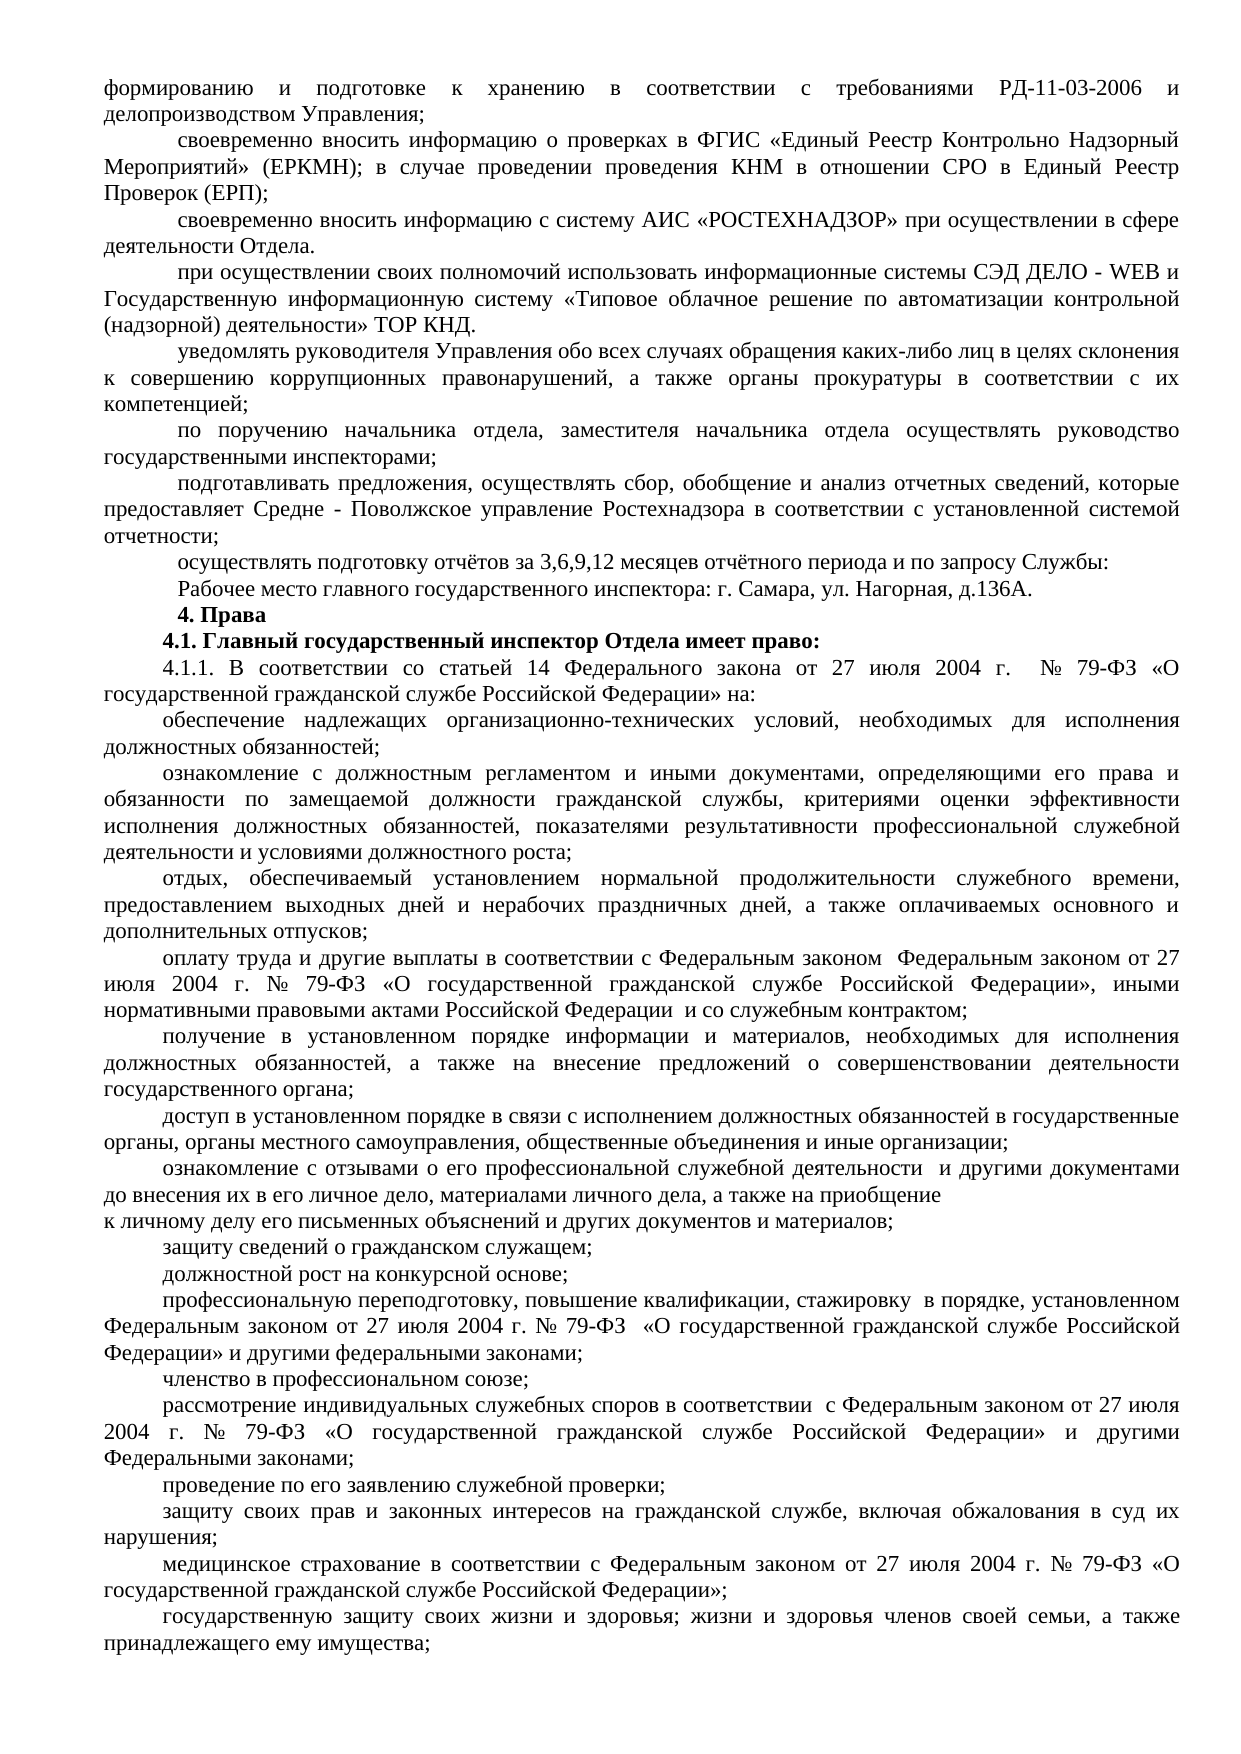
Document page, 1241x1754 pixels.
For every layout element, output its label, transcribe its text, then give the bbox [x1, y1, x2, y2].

text к личному делу его письменных объяснений и других документов и материалов; [103, 1207, 1181, 1233]
text отдых, обеспечиваемый установлением нормальной продолжительности служебного времени, предоставлением выходных дней и нерабочих праздничных дней, а также оплачиваемых основного и дополнительных отпусков; [103, 864, 1181, 943]
text по поручению начальника отдела, заместителя начальника отдела осуществлять руководство государственными инспекторами; [103, 416, 1181, 469]
text подготавливать предложения, осуществлять сбор, обобщение и анализ отчетных сведений, которые предоставляет Средне - Поволжское управление Ростехнадзора в соответствии с установленной системой отчетности; [103, 469, 1181, 548]
text Рабочее место главного государственного инспектора: г. Самара, ул. Нагорная, д.136А. [103, 574, 1181, 601]
text профессиональную переподготовку, повышение квалификации, стажировку в порядке, установленном Федеральным законом от 27 июля 2004 г. № 79-ФЗ «О государственной гражданской службе Российской Федерации» и другими федеральными законами; [103, 1286, 1181, 1365]
text медицинское страхование в соответствии с Федеральным законом от 27 июля 2004 г. № 79-ФЗ «О государственной гражданской службе Российской Федерации»; [103, 1550, 1181, 1602]
text уведомлять руководителя Управления обо всех случаях обращения каких-либо лиц в целях склонения к совершению коррупционных правонарушений, а также органы прокуратуры в соответствии с их компетенцией; [103, 337, 1181, 416]
text проведение по его заявлению служебной проверки; [103, 1471, 1181, 1497]
text членство в профессиональном союзе; [103, 1365, 1181, 1392]
text при осуществлении своих полномочий использовать информационные системы СЭД ДЕЛО - WEB и Государственную информационную систему «Типовое облачное решение по автоматизации контрольной (надзорной) деятельности» ТОР КНД. [103, 258, 1181, 337]
text доступ в установленном порядке в связи с исполнением должностных обязанностей в государственные органы, органы местного самоуправления, общественные объединения и иные организации; [103, 1102, 1181, 1154]
text 4.1. Главный государственный инспектор Отдела имеет право: [103, 627, 1181, 654]
text должностной рост на конкурсной основе; [103, 1260, 1181, 1286]
text получение в установленном порядке информации и материалов, необходимых для исполнения должностных обязанностей, а также на внесение предложений о совершенствовании деятельности государственного органа; [103, 1023, 1181, 1102]
text осуществлять подготовку отчётов за 3,6,9,12 месяцев отчётного периода и по запросу Службы: [103, 548, 1181, 574]
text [103, 74, 1181, 127]
text 4. Права [103, 601, 1181, 627]
text ознакомление с отзывами о его профессиональной служебной деятельности и другими документами до внесения их в его личное дело, материалами личного дела, а также на приобщение [103, 1154, 1181, 1207]
text своевременно вносить информацию о проверках в ФГИС «Единый Реестр Контрольно Надзорный Мероприятий» (ЕРКМН); в случае проведении проведения КНМ в отношении СРО в Единый Реестр Проверок (ЕРП); [103, 127, 1181, 206]
text рассмотрение индивидуальных служебных споров в соответствии с Федеральным законом от 27 июля 2004 г. № 79-ФЗ «О государственной гражданской службе Российской Федерации» и другими Федеральными законами; [103, 1392, 1181, 1471]
text государственную защиту своих жизни и здоровья; жизни и здоровья членов своей семьи, а также принадлежащего ему имущества; [103, 1602, 1181, 1655]
text ознакомление с должностным регламентом и иными документами, определяющими его права и обязанности по замещаемой должности гражданской службы, критериями оценки эффективности исполнения должностных обязанностей, показателями результативности профессиональной служебной деятельности и условиями должностного роста; [103, 759, 1181, 864]
text 4.1.1. В соответствии со статьей 14 Федерального закона от 27 июля 2004 г. № 79-ФЗ «О государственной гражданской службе Российской Федерации» на: [103, 654, 1181, 706]
text обеспечение надлежащих организационно-технических условий, необходимых для исполнения должностных обязанностей; [103, 706, 1181, 759]
text защиту своих прав и законных интересов на гражданской службе, включая обжалования в суд их нарушения; [103, 1497, 1181, 1550]
text своевременно вносить информацию с систему АИС «РОСТЕХНАДЗОР» при осуществлении в сфере деятельности Отдела. [103, 206, 1181, 258]
text оплату труда и другие выплаты в соответствии с Федеральным законом Федеральным законом от 27 июля 2004 г. № 79-ФЗ «О государственной гражданской службе Российской Федерации», иными нормативными правовыми актами Российской Федерации и со служебным контрактом; [103, 943, 1181, 1023]
text защиту сведений о гражданском служащем; [103, 1233, 1181, 1260]
